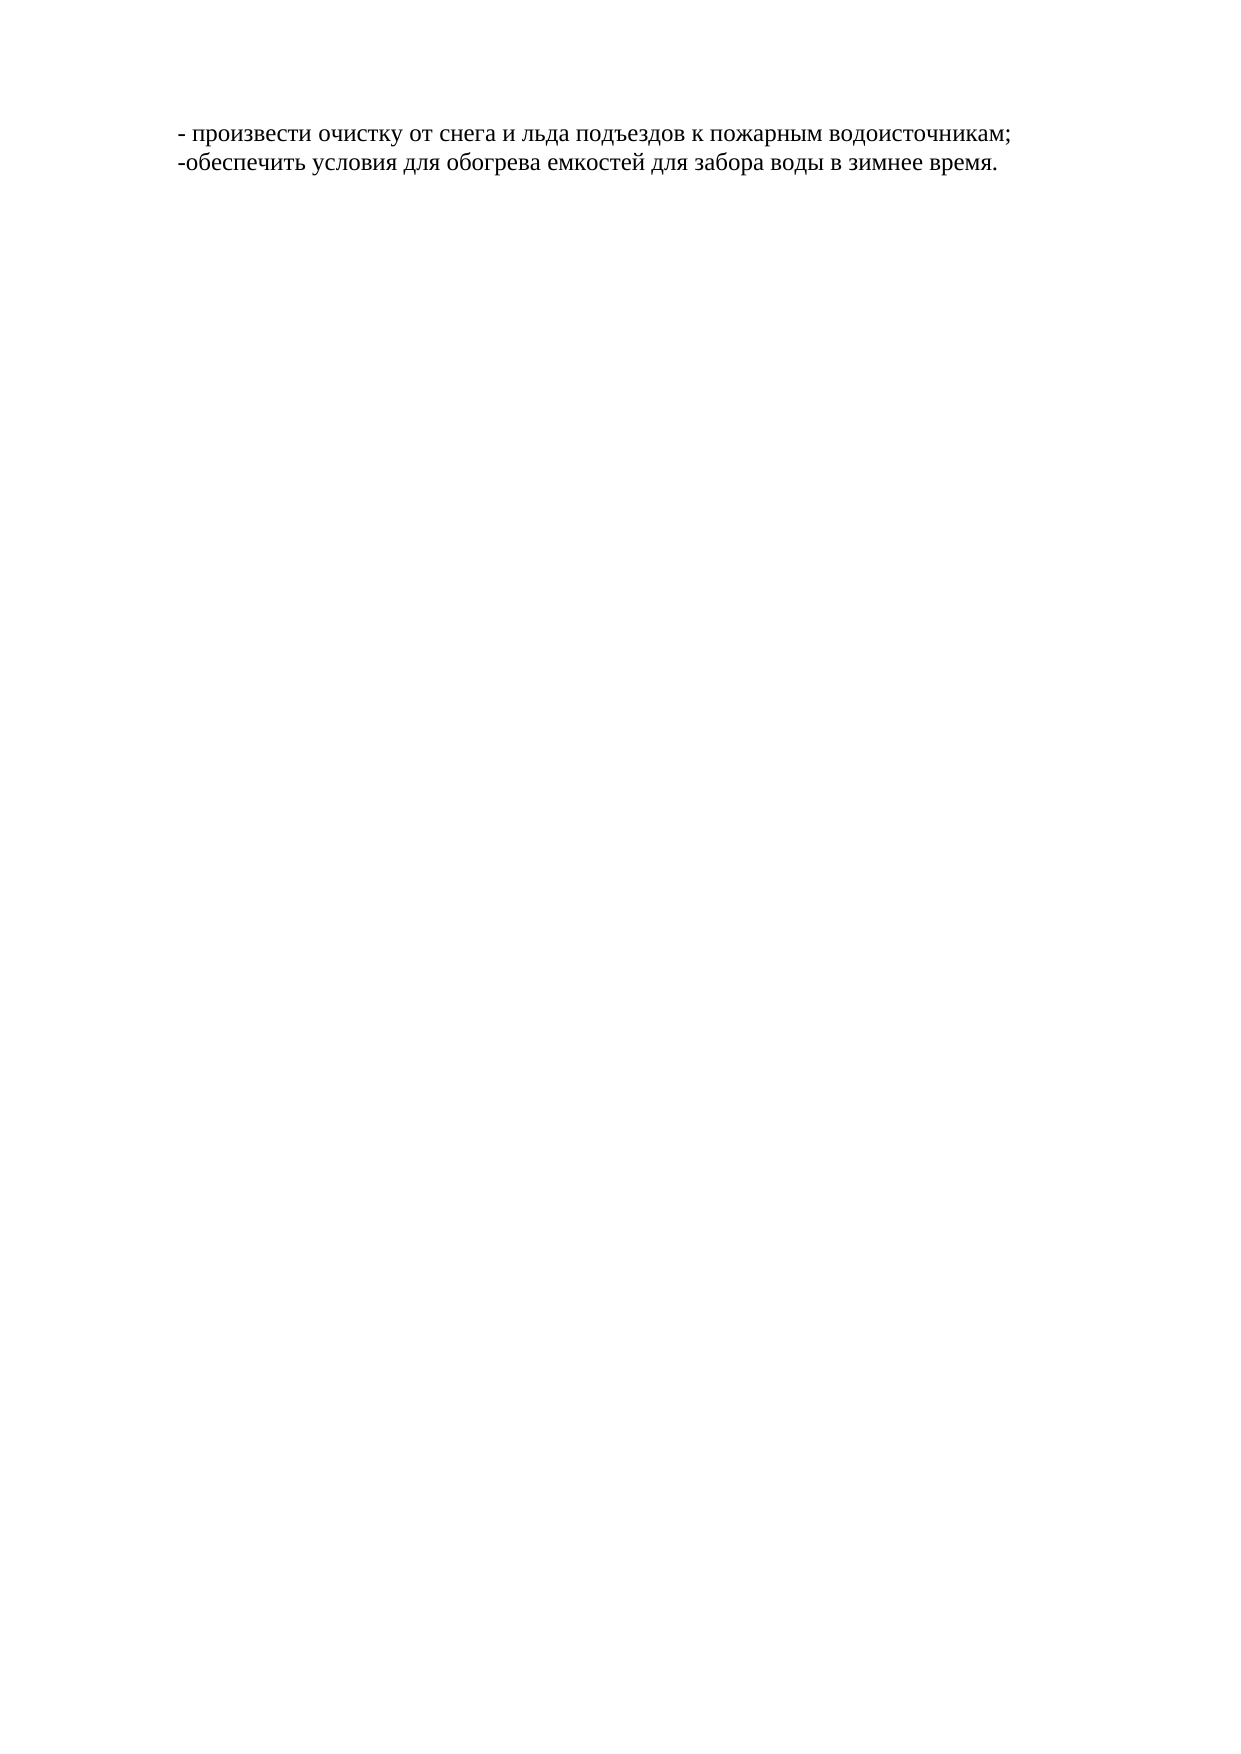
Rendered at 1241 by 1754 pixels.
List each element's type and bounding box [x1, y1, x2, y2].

text [177, 118, 1152, 176]
